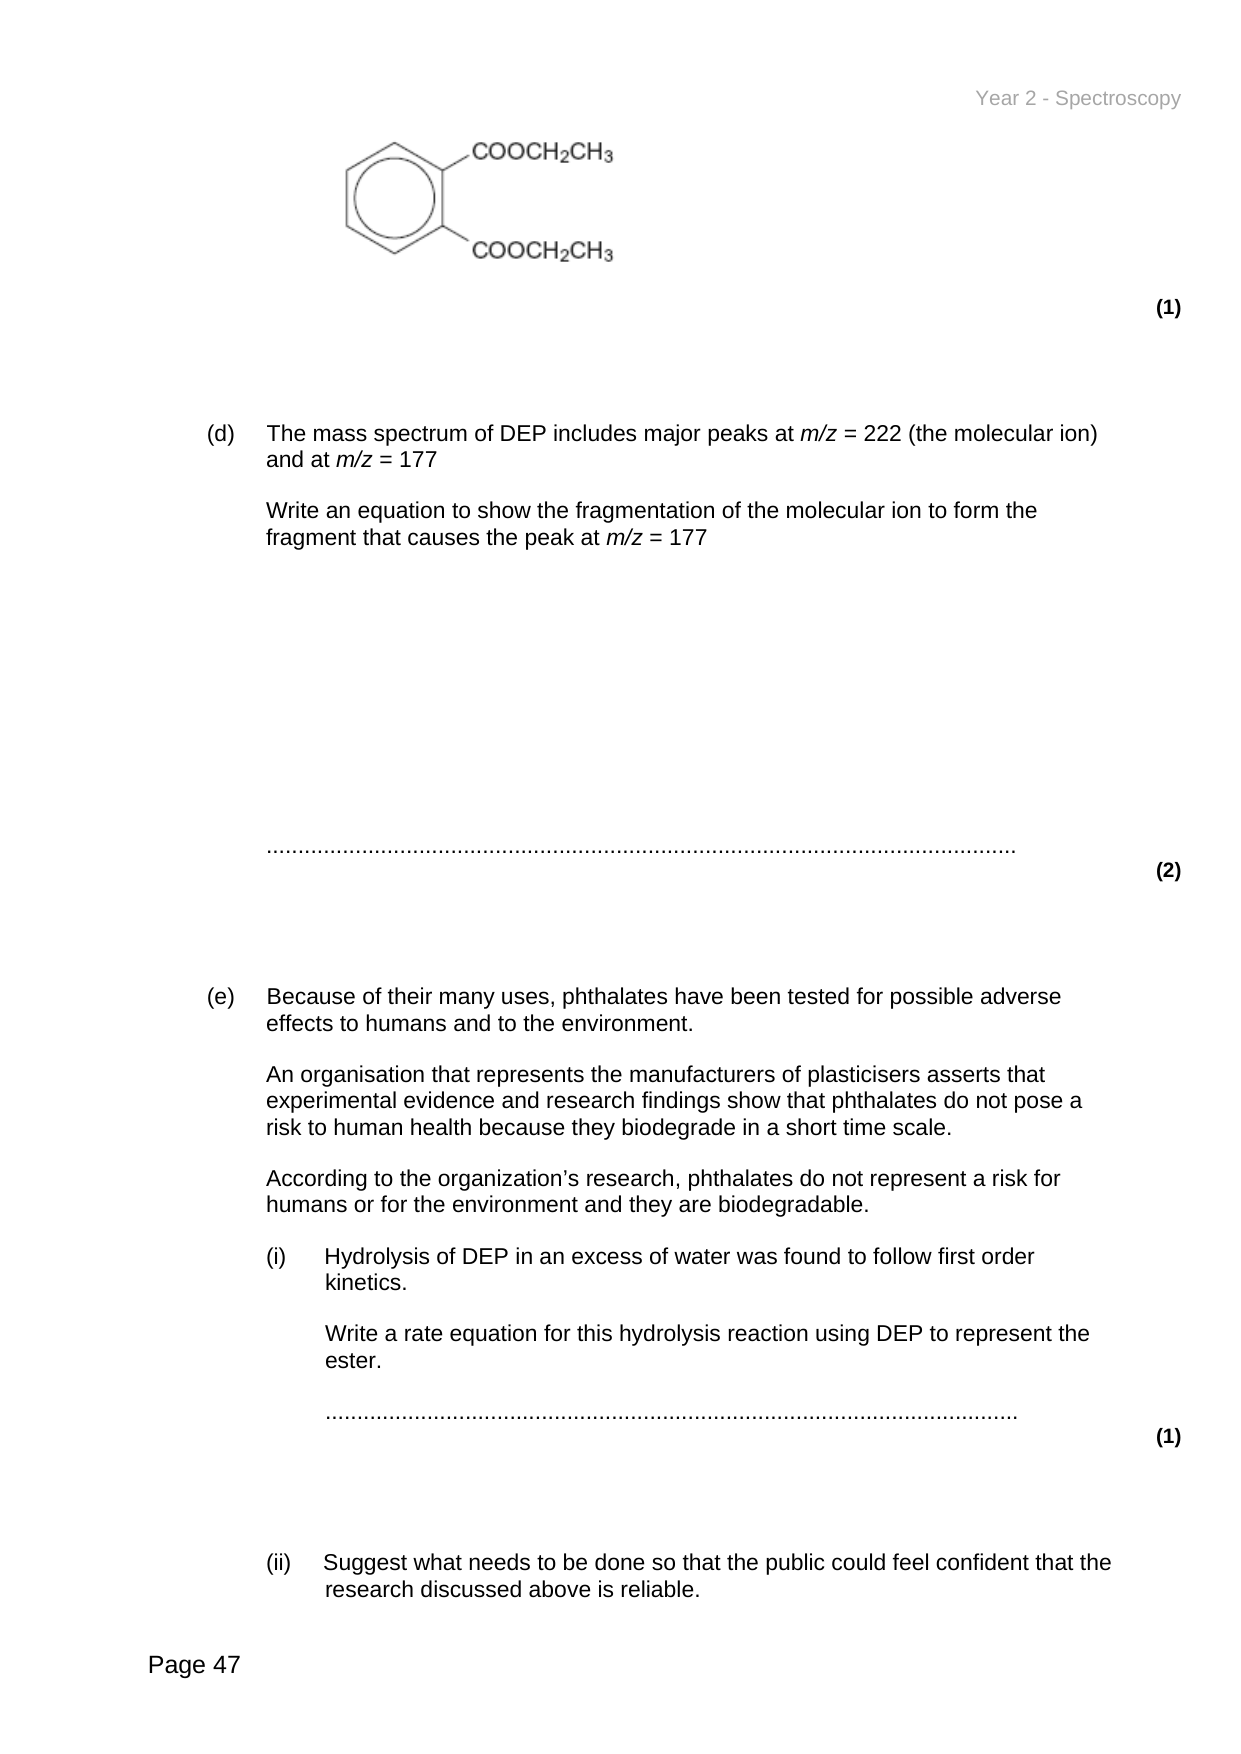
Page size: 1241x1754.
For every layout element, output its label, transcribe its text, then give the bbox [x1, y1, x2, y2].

text (d) The mass spectrum of DEP includes major peaks at m/z = 222 (the molecular ion) and at m/z = 177 [207, 420, 1122, 472]
text (ii) Suggest what needs to be done so that the public could feel confident that the research discussed above is reliable. [266, 1549, 1122, 1602]
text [325, 1398, 1122, 1424]
picture [324, 119, 666, 295]
text (1) [148, 295, 1181, 319]
text ...................................................................................................................... [266, 832, 1122, 858]
text (e) Because of their many uses, phthalates have been tested for possible adverse effects to humans and to the environment. [207, 983, 1122, 1036]
text (i) Hydrolysis of DEP in an excess of water was found to follow first order kinetics. [266, 1243, 1122, 1295]
text An organisation that represents the manufacturers of plasticisers asserts that experimental evidence and research findings show that phthalates do not pose a risk to human health because they biodegrade in a short time scale. [266, 1061, 1122, 1140]
text Write a rate equation for this hydrolysis reaction using DEP to represent the ester. [325, 1320, 1122, 1373]
text According to the organization’s research, phthalates do not represent a risk for humans or for the environment and they are biodegradable. [266, 1165, 1122, 1218]
text (2) [148, 858, 1181, 882]
text Write an equation to show the fragmentation of the molecular ion to form the fragment that causes the peak at m/z = 177 [266, 497, 1122, 550]
text (1) [148, 1424, 1181, 1448]
